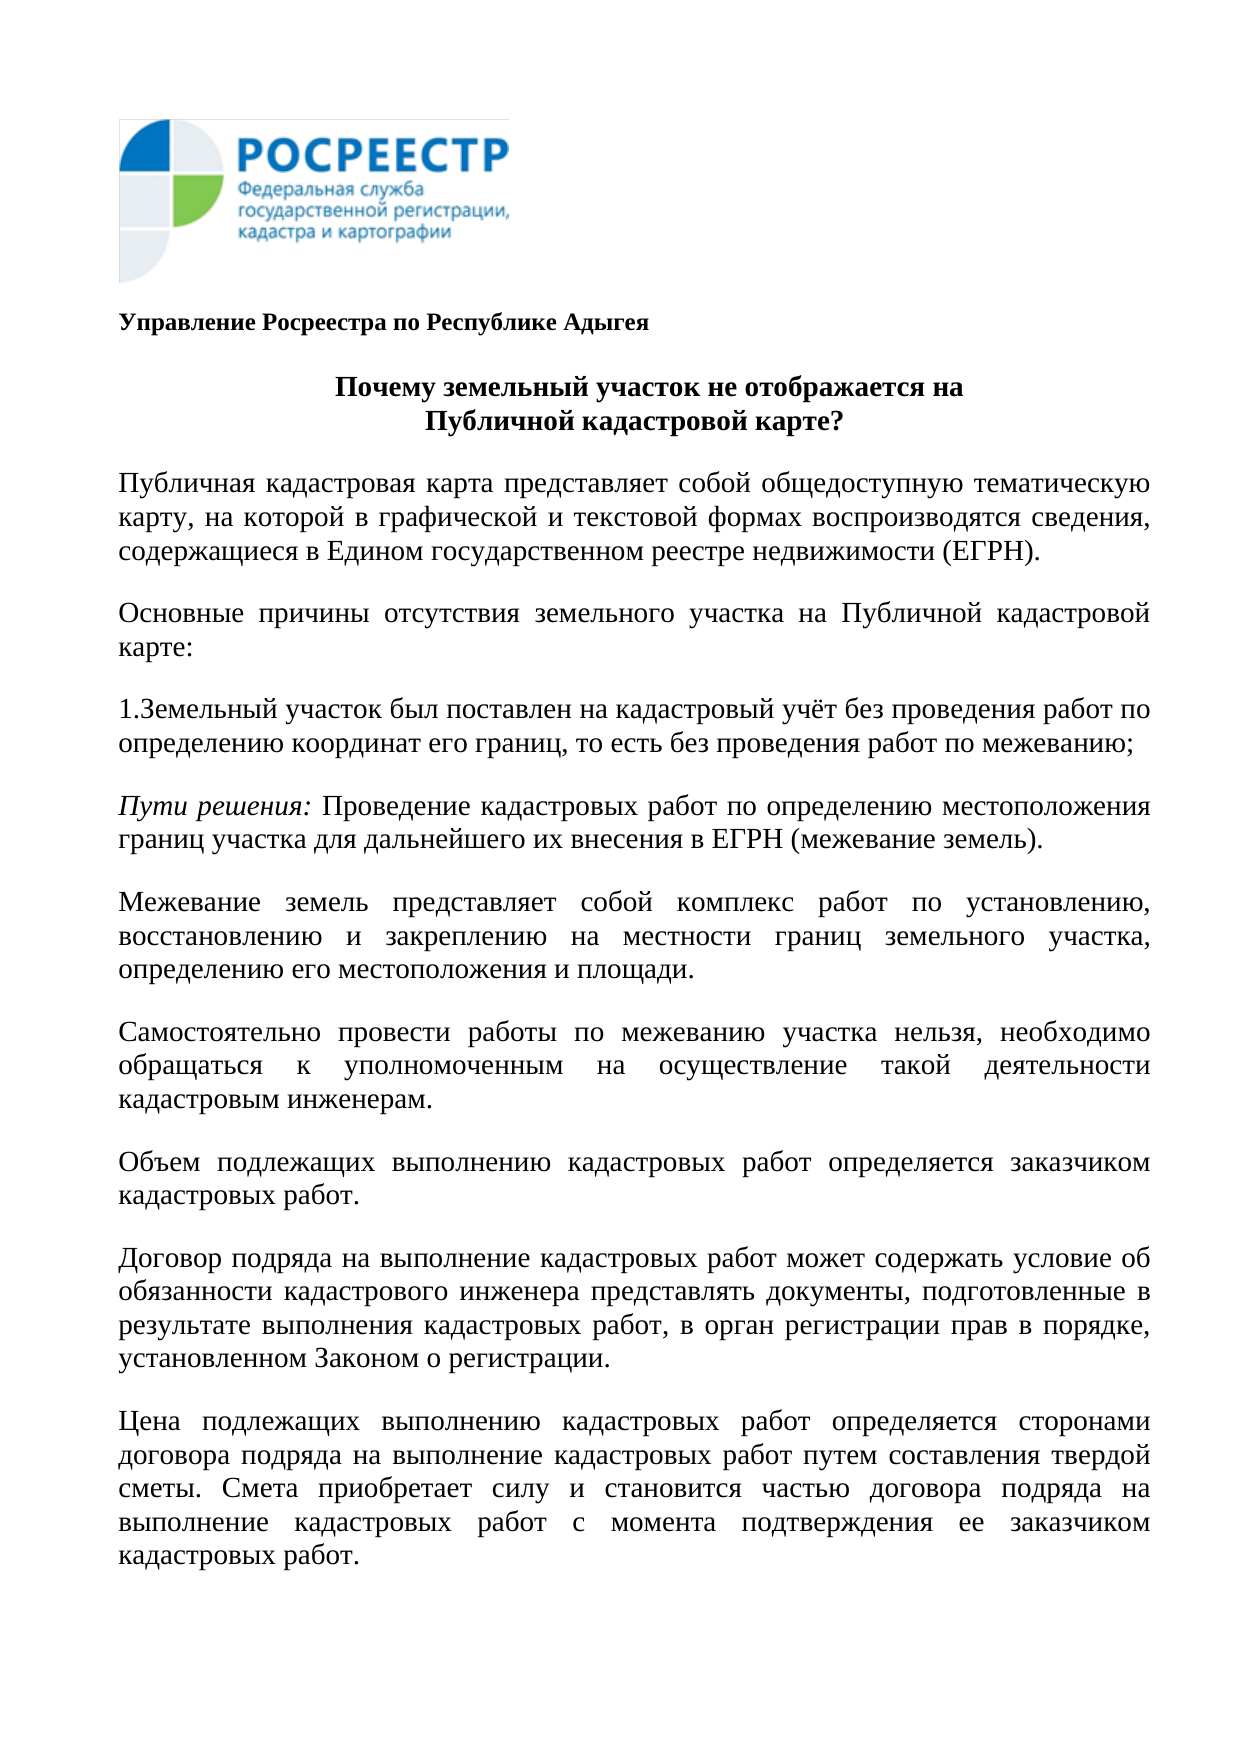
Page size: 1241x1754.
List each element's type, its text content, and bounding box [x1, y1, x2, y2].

text Самостоятельно провести работы по межеванию участка нельзя, необходимо обращаться к уполномоченным на осуществление такой деятельности кадастровым инженерам. [118, 1014, 1152, 1114]
text Объем подлежащих выполнению кадастровых работ определяется заказчиком кадастровых работ. [118, 1144, 1152, 1211]
text Цена подлежащих выполнению кадастровых работ определяется сторонами договора подряда на выполнение кадастровых работ путем составления твердой сметы. Смета приобретает силу и становится частью договора подряда на выполнение кадастровых работ с момента подтверждения ее заказчиком кадастровых работ. [118, 1403, 1152, 1571]
text Почему земельный участок не отображается на Публичной кадастровой карте? [118, 369, 1152, 436]
text Управление Росреестра по Республике Адыгея [118, 307, 1152, 336]
picture [118, 118, 509, 283]
text Договор подряда на выполнение кадастровых работ может содержать условие об обязанности кадастрового инженера представлять документы, подготовленные в результате выполнения кадастровых работ, в орган регистрации прав в порядке, установленном Законом о регистрации. [118, 1240, 1152, 1374]
text 1.Земельный участок был поставлен на кадастровый учёт без проведения работ по определению координат его границ, то есть без проведения работ по межеванию; [118, 692, 1152, 759]
text Межевание земель представляет собой комплекс работ по установлению, восстановлению и закреплению на местности границ земельного участка, определению его местоположения и площади. [118, 884, 1152, 985]
text Публичная кадастровая карта представляет собой общедоступную тематическую карту, на которой в графической и текстовой формах воспроизводятся сведения, содержащиеся в Едином государственном реестре недвижимости (ЕГРН). [118, 466, 1152, 566]
text Основные причины отсутствия земельного участка на Публичной кадастровой карте: [118, 595, 1152, 662]
text Пути решения: Проведение кадастровых работ по определению местоположения границ участка для дальнейшего их внесения в ЕГРН (межевание земель). [118, 788, 1152, 855]
